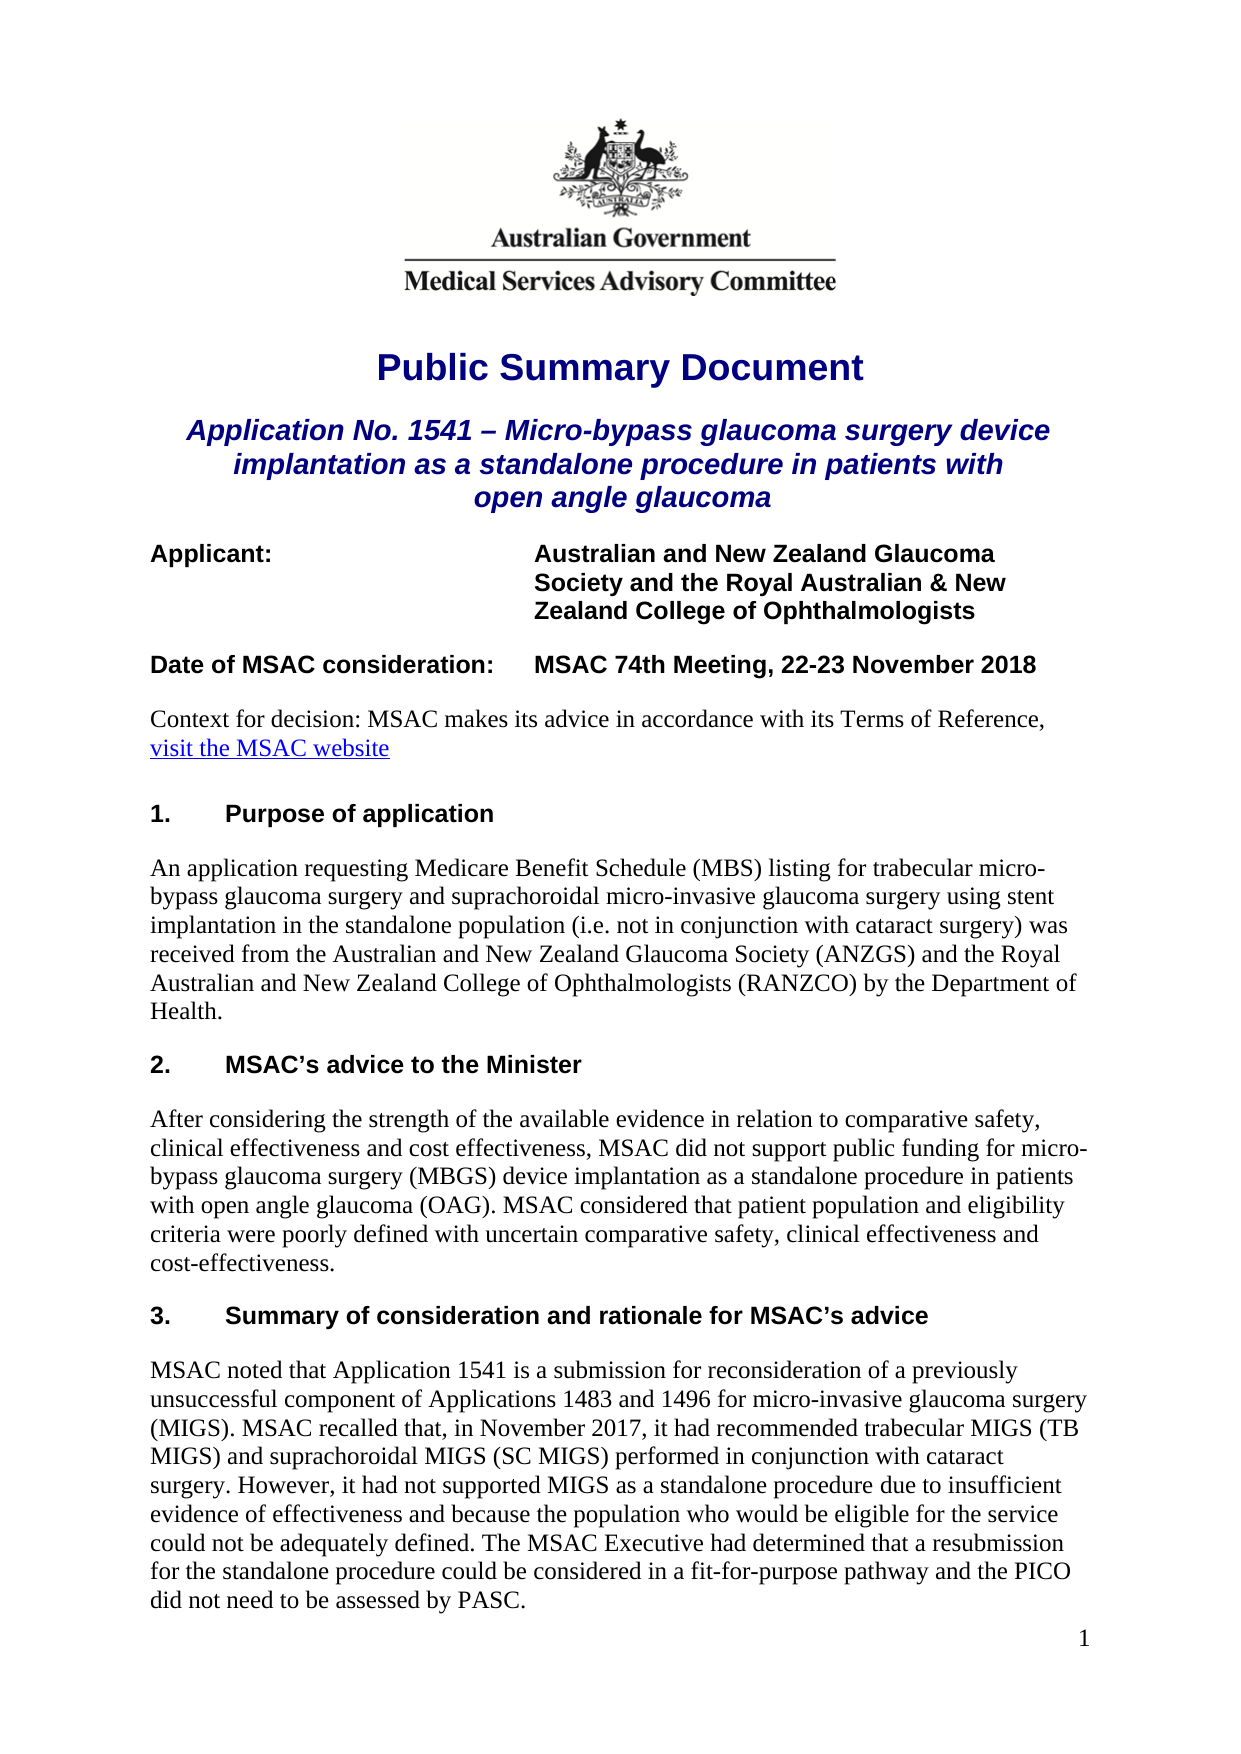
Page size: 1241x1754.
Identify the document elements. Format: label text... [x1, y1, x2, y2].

subtitle Application No. 1541 – Micro-bypass glaucoma surgery device implantation as a standalone procedure in patients with open angle glaucoma [150, 413, 1090, 514]
text Date of MSAC consideration: MSAC 74th Meeting, 22-23 November 2018 [150, 650, 1090, 679]
subtitle Purpose of application [150, 799, 1090, 828]
text After considering the strength of the available evidence in relation to comparative safety, clinical effectiveness and cost effectiveness, MSAC did not support public funding for micro-bypass glaucoma surgery (MBGS) device implantation as a standalone procedure in patients with open angle glaucoma (OAG). MSAC considered that patient population and eligibility criteria were poorly defined with uncertain comparative safety, clinical effectiveness and cost-effectiveness. [150, 1104, 1090, 1276]
text Applicant: Australian and New Zealand Glaucoma Society and the Royal Australian & New Zealand College of Ophthalmologists [150, 539, 1090, 625]
text MSAC noted that Application 1541 is a submission for reconsideration of a previously unsuccessful component of Applications 1483 and 1496 for micro-invasive glaucoma surgery (MIGS). MSAC recalled that, in November 2017, it had recommended trabecular MIGS (TB MIGS) and suprachoroidal MIGS (SC MIGS) performed in conjunction with cataract surgery. However, it had not supported MIGS as a standalone procedure due to insufficient evidence of effectiveness and because the population who would be eligible for the service could not be adequately defined. The MSAC Executive had determined that a resubmission for the standalone procedure could be considered in a fit-for-purpose pathway and the PICO did not need to be assessed by PASC. [150, 1355, 1090, 1614]
text An application requesting Medicare Benefit Schedule (MBS) listing for trabecular micro-bypass glaucoma surgery and suprachoroidal micro-invasive glaucoma surgery using stent implantation in the standalone population (i.e. not in conjunction with cataract surgery) was received from the Australian and New Zealand Glaucoma Society (ANZGS) and the Royal Australian and New Zealand College of Ophthalmologists (RANZCO) by the Department of Health. [150, 853, 1090, 1025]
subtitle Summary of consideration and rationale for MSAC’s advice [150, 1301, 1090, 1330]
title Public Summary Document [150, 345, 1090, 388]
subtitle MSAC’s advice to the Minister [150, 1050, 1090, 1079]
text Context for decision: MSAC makes its advice in accordance with its Terms of Reference, visit the MSAC website [150, 704, 1090, 761]
picture [404, 118, 836, 296]
